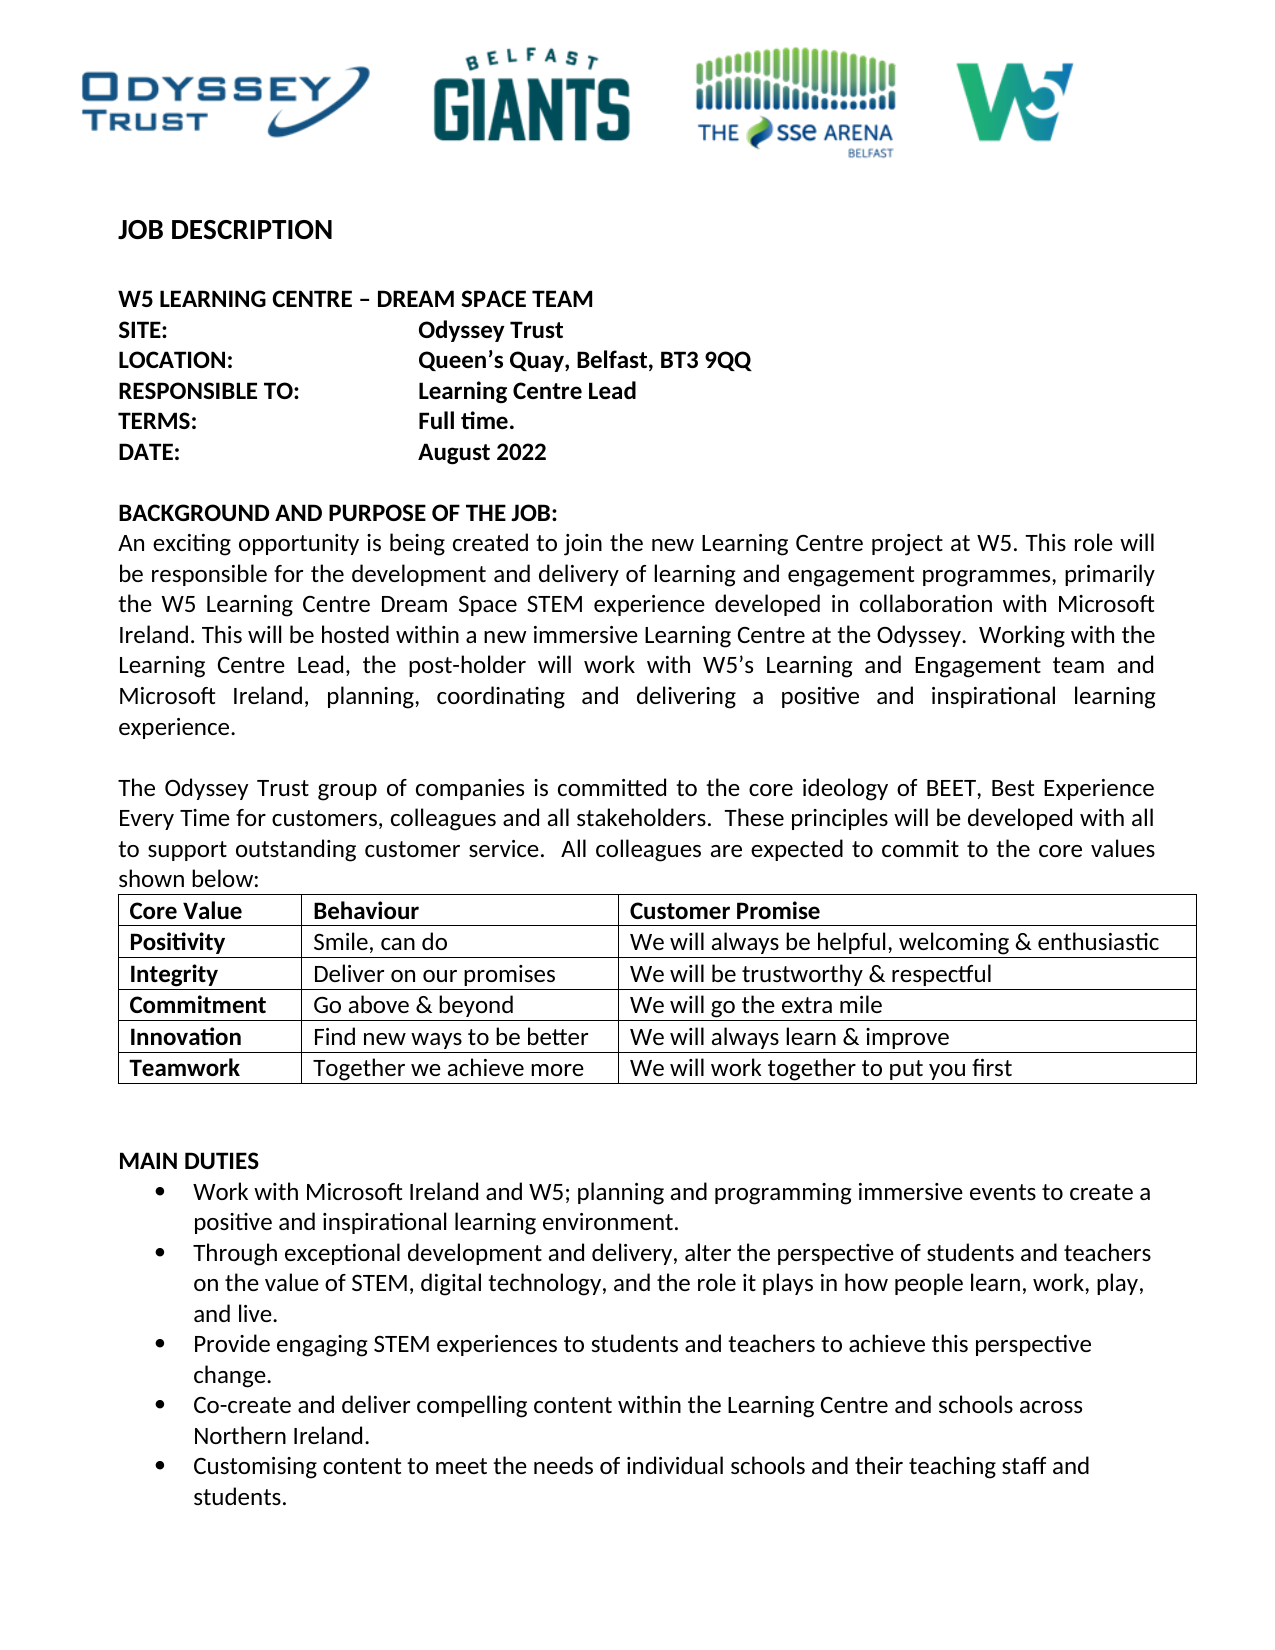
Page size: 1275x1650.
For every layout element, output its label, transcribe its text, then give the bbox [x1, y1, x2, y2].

table_cell We will always learn & improve [619, 1021, 1196, 1052]
table_cell We will always be helpful, welcoming & enthusiastic [619, 926, 1196, 957]
list Co-create and deliver compelling content within the Learning Centre and schools across Northern Ireland. [156, 1389, 1157, 1450]
list Through exceptional development and delivery, alter the perspective of students and teachers on the value of STEM, digital technology, and the role it plays in how people learn, work, play, and live. [156, 1237, 1157, 1328]
table_header Behaviour [302, 895, 618, 925]
text DATE: August 2022 [118, 436, 1157, 466]
table_cell Together we achieve more [302, 1053, 618, 1083]
table_cell Positivity [119, 926, 301, 957]
text SITE: Odyssey Trust [118, 314, 1157, 344]
list Provide engaging STEM experiences to students and teachers to achieve this perspective change. [156, 1328, 1157, 1389]
picture [59, 25, 1098, 180]
table_cell Innovation [119, 1021, 301, 1052]
table_cell We will work together to put you first [619, 1053, 1196, 1083]
table_header Customer Promise [619, 895, 1196, 925]
table_cell Teamwork [119, 1053, 301, 1083]
text LOCATION: Queen’s Quay, Belfast, BT3 9QQ [118, 344, 1157, 375]
table_cell Commitment [119, 990, 301, 1020]
text RESPONSIBLE TO: Learning Centre Lead [118, 375, 1157, 405]
table_cell Deliver on our promises [302, 958, 618, 988]
table_cell We will be trustworthy & respectful [619, 958, 1196, 988]
table_cell Smile, can do [302, 926, 618, 957]
text TERMS: Full time. [118, 405, 1157, 436]
table_cell Find new ways to be better [302, 1021, 618, 1052]
text The Odyssey Trust group of companies is committed to the core ideology of BEET, Best Experience Every Time for customers, colleagues and all stakeholders. These principles will be developed with all to support outstanding customer service. All colleagues are expected to commit to the core values shown below: [118, 772, 1157, 894]
table_header Core Value [119, 895, 301, 925]
list Customising content to meet the needs of individual schools and their teaching staff and students. [156, 1450, 1157, 1511]
table_cell Integrity [119, 958, 301, 988]
table_cell We will go the extra mile [619, 990, 1196, 1020]
list Work with Microsoft Ireland and W5; planning and programming immersive events to create a positive and inspirational learning environment. [156, 1176, 1157, 1237]
subtitle JOB DESCRIPTION [118, 211, 1157, 247]
table_cell Go above & beyond [302, 990, 618, 1020]
text W5 LEARNING CENTRE – DREAM SPACE TEAM [118, 283, 1157, 314]
text MAIN DUTIES [118, 1145, 1157, 1176]
text BACKGROUND AND PURPOSE OF THE JOB: [118, 497, 1157, 527]
text An exciting opportunity is being created to join the new Learning Centre project at W5. This role will be responsible for the development and delivery of learning and engagement programmes, primarily the W5 Learning Centre Dream Space STEM experience developed in collaboration with Microsoft Ireland. This will be hosted within a new immersive Learning Centre at the Odyssey. Working with the Learning Centre Lead, the post-holder will work with W5’s Learning and Engagement team and Microsoft Ireland, planning, coordinating and delivering a positive and inspirational learning experience. [118, 527, 1157, 741]
